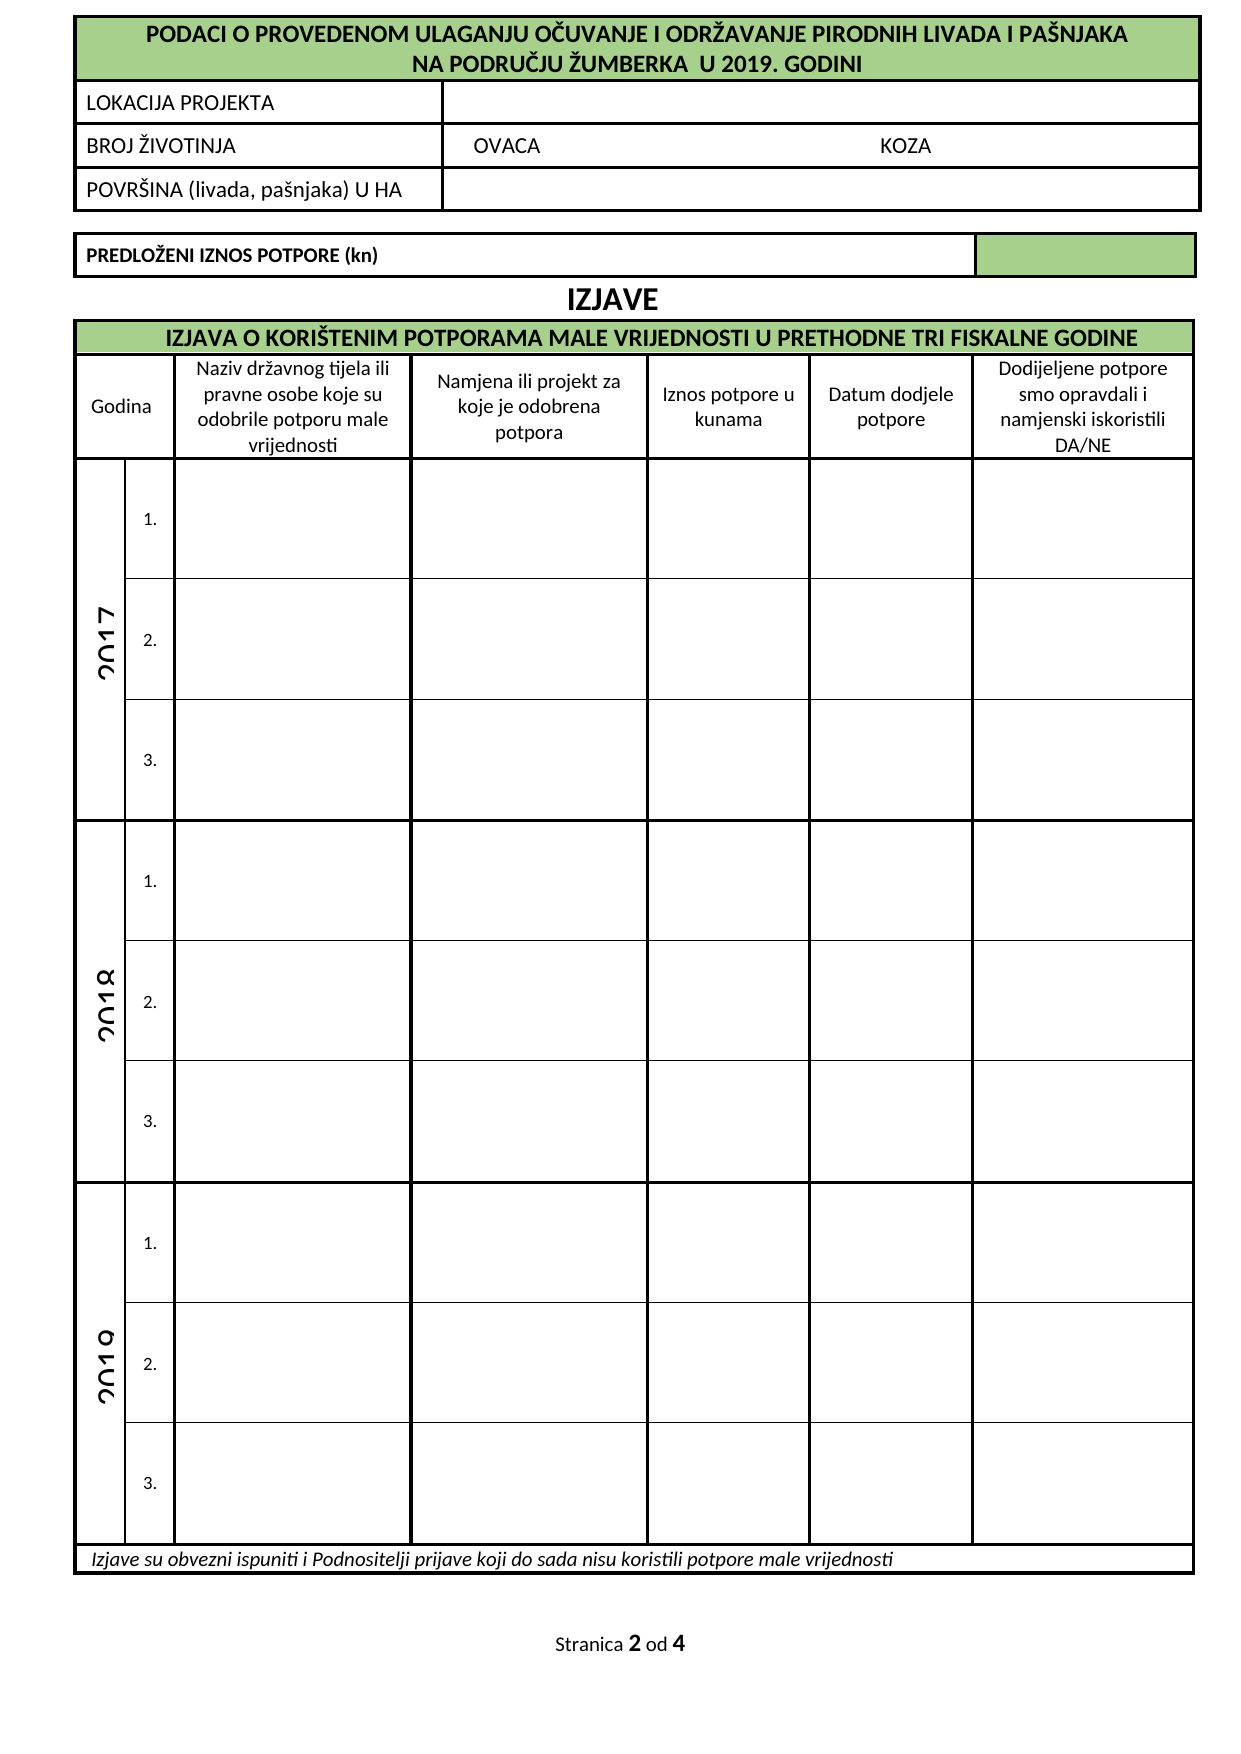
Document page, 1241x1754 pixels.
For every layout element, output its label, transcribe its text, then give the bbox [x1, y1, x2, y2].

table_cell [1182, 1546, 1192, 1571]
table_header IZJAVA O KORIŠTENIM POTPORAMA MALE VRIJEDNOSTI U PRETHODNE TRI FISKALNE GODINE [77, 322, 1192, 352]
table_cell Naziv državnog tijela ili pravne osobe koje su odobrile potporu male vrijednosti [176, 356, 409, 457]
table_cell Dodijeljene potpore smo opravdali i namjenski iskoristili DA/NE [974, 356, 1192, 457]
table_cell [974, 1423, 1192, 1543]
table_cell Godina [77, 356, 173, 457]
table_cell [811, 1423, 971, 1543]
table_cell Datum dodjele potpore [811, 356, 971, 457]
table_cell [176, 941, 409, 1060]
table_cell [176, 579, 409, 698]
table_cell 3. [126, 700, 173, 819]
table_cell [649, 1061, 808, 1181]
table_cell 1. [126, 822, 173, 940]
table_cell [444, 82, 1198, 122]
table_cell [413, 460, 646, 578]
table_cell [176, 460, 409, 578]
table_cell 2. [126, 1303, 173, 1422]
table_cell [649, 822, 808, 940]
table_cell [811, 700, 971, 819]
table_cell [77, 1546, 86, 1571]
table_cell [649, 1423, 808, 1543]
table_cell [444, 169, 1198, 209]
table_cell Iznos potpore u kunama [649, 356, 808, 457]
table_cell [811, 579, 971, 698]
table_cell [974, 1061, 1192, 1181]
table_cell [413, 1423, 646, 1543]
table_cell [811, 822, 971, 940]
table_cell [974, 1184, 1192, 1302]
table_cell [811, 1184, 971, 1302]
table_cell [176, 822, 409, 940]
table_cell [811, 1061, 971, 1181]
table_cell [176, 1061, 409, 1181]
table_cell [413, 941, 646, 1060]
table_cell [649, 460, 808, 578]
table_cell [974, 822, 1192, 940]
table_cell POVRŠINA (livada, pašnjaka) U HA [77, 169, 441, 209]
table_cell 3. [126, 1423, 173, 1543]
table_cell [176, 700, 409, 819]
table_cell [413, 1061, 646, 1181]
table_cell 2. [126, 579, 173, 698]
table_cell LOKACIJA PROJEKTA [77, 82, 441, 122]
table_cell [649, 579, 808, 698]
table_cell 3. [126, 1061, 173, 1181]
table_cell [413, 822, 646, 940]
table_cell [176, 1184, 409, 1302]
table_cell 1. [126, 1184, 173, 1302]
table_cell [649, 700, 808, 819]
table_cell Namjena ili projekt za koje je odobrena potpora [413, 356, 646, 457]
table_header [977, 235, 1194, 275]
table_cell 2. [126, 941, 173, 1060]
table_cell BROJ ŽIVOTINJA [77, 125, 441, 166]
table_cell [176, 1423, 409, 1543]
table_cell [649, 1184, 808, 1302]
table_header PODACI O PROVEDENOM ULAGANJU OČUVANJE I ODRŽAVANJE PIRODNIH LIVADA I PAŠNJAKA NA PODRUČJU ŽUMBERKA U 2019. GODINI [77, 18, 1198, 79]
table_cell [974, 460, 1192, 578]
table_cell [413, 1303, 646, 1422]
table_cell [811, 941, 971, 1060]
table_cell OVACA KOZA [444, 125, 1198, 166]
table_cell [974, 1303, 1192, 1422]
text IZJAVE [60, 278, 1165, 319]
table_cell 2018. [77, 822, 124, 1181]
table_cell 2017. [77, 460, 124, 819]
table_cell 1. [126, 460, 173, 578]
table_cell [413, 579, 646, 698]
table_cell [811, 1303, 971, 1422]
table_cell [649, 941, 808, 1060]
table_cell [176, 1303, 409, 1422]
table_cell [974, 579, 1192, 698]
table_cell [811, 460, 971, 578]
table_cell [974, 700, 1192, 819]
table_cell [649, 1303, 808, 1422]
table_cell 2019. [77, 1184, 124, 1543]
table_cell [974, 941, 1192, 1060]
table_header PREDLOŽENI IZNOS POTPORE (kn) [77, 235, 974, 275]
table_cell [413, 700, 646, 819]
table_cell [413, 1184, 646, 1302]
